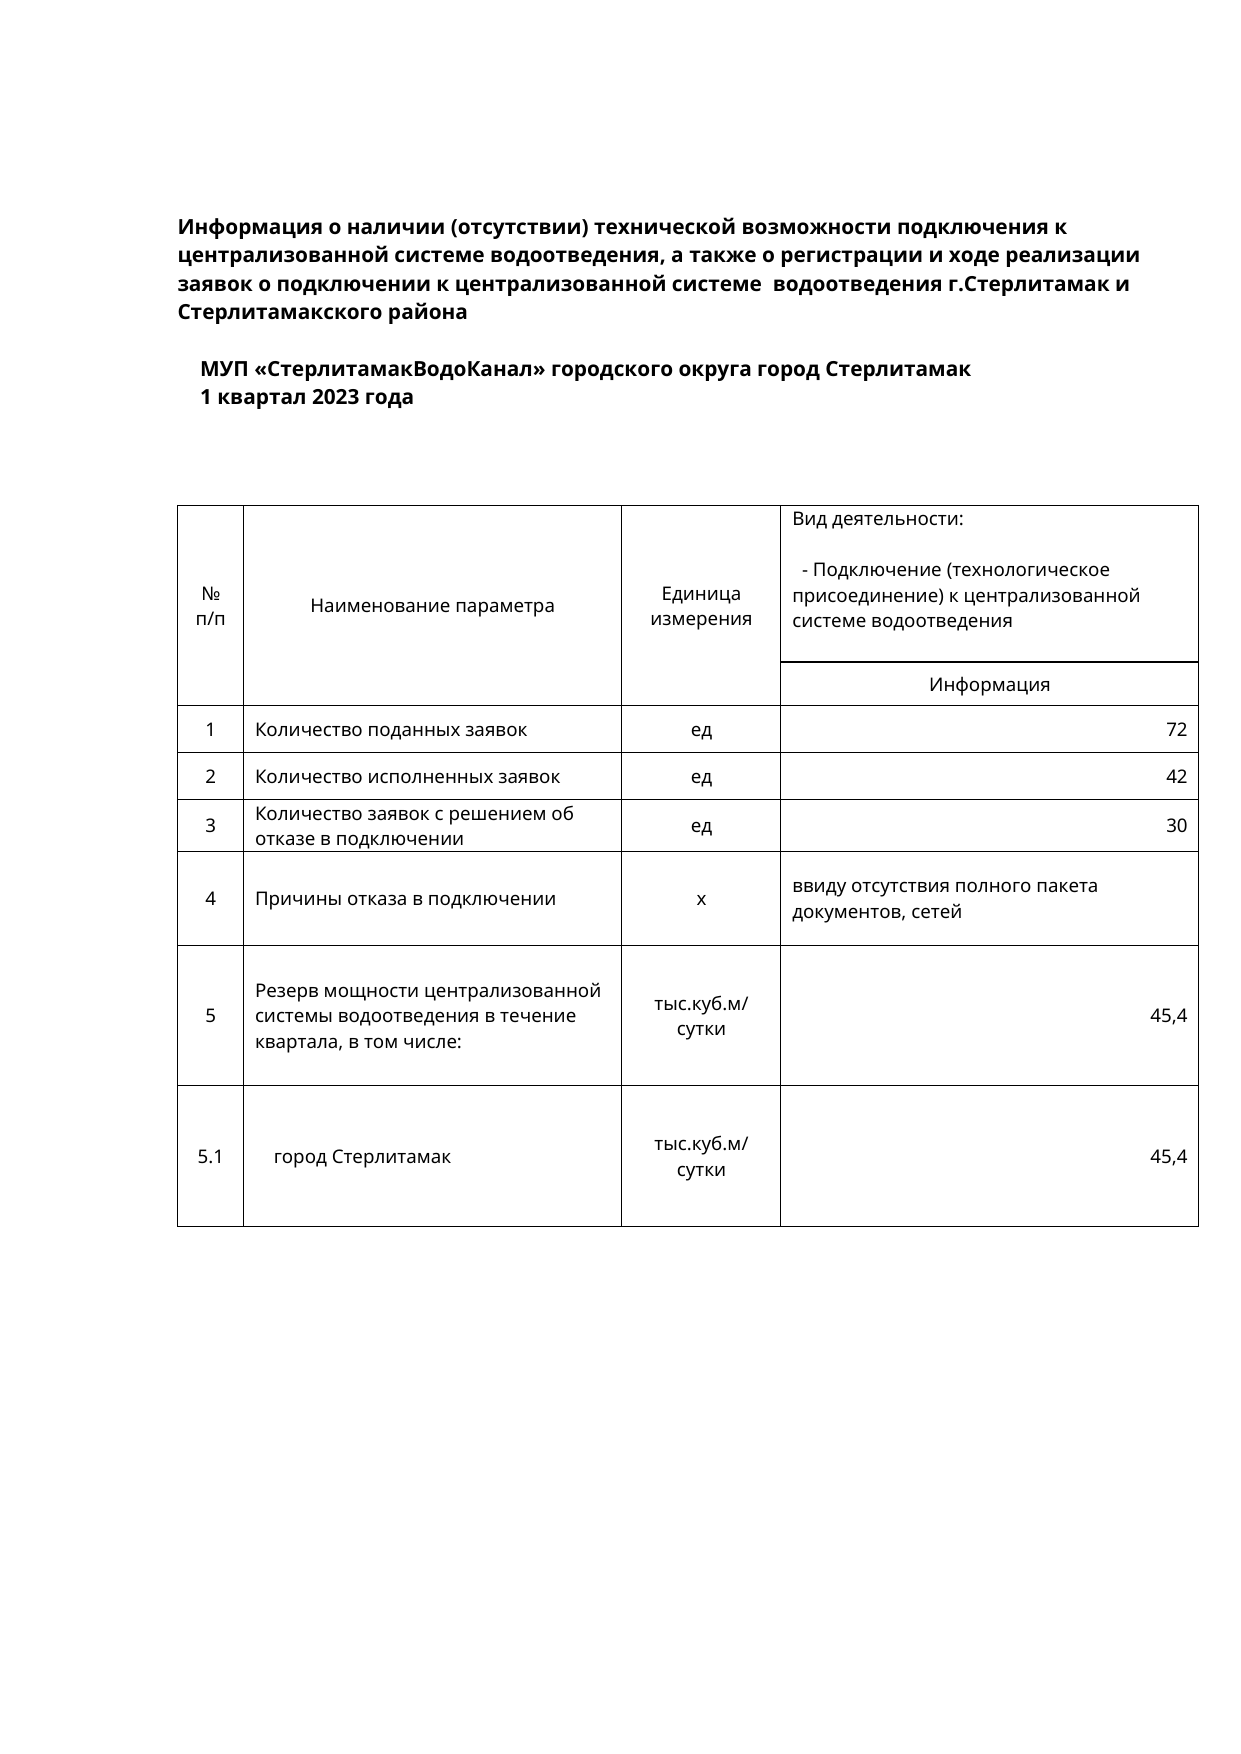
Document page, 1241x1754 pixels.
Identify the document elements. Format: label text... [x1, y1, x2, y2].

table_cell 30 [781, 800, 1198, 851]
table_cell город Стерлитамак [244, 1086, 621, 1226]
table_header № п/п [178, 506, 243, 705]
table_cell Резерв мощности централизованной системы водоотведения в течение квартала, в том числе: [244, 946, 621, 1085]
table_cell 1 [178, 706, 243, 752]
table_cell 5 [178, 946, 243, 1085]
table_cell 72 [781, 706, 1198, 752]
table_cell Количество исполненных заявок [244, 753, 621, 799]
table_cell ед [622, 706, 780, 752]
table_cell 5.1 [178, 1086, 243, 1226]
table_cell Причины отказа в подключении [244, 852, 621, 945]
table_cell 45,4 [781, 946, 1198, 1085]
table_header Наименование параметра [244, 506, 621, 705]
text Информация о наличии (отсутствии) технической возможности подключения к централизованной системе водоотведения, а также о регистрации и ходе реализации заявок о подключении к централизованной системе водоотведения г.Стерлитамак и Стерлитамакского района [177, 212, 1152, 326]
table_cell x [622, 852, 780, 945]
table_cell Количество поданных заявок [244, 706, 621, 752]
table_cell ед [622, 753, 780, 799]
table_cell 1 квартал 2023 года [189, 383, 1240, 411]
table_cell тыс.куб.м/сутки [622, 946, 780, 1085]
table_cell ввиду отсутствия полного пакета документов, сетей [781, 852, 1198, 945]
table_header МУП «СтерлитамакВодоКанал» городского округа город Стерлитамак [189, 354, 1240, 382]
table_cell 2 [178, 753, 243, 799]
table_cell Количество заявок с решением об отказе в подключении [244, 800, 621, 851]
table_cell тыс.куб.м/сутки [622, 1086, 780, 1226]
table_cell Информация [781, 663, 1198, 705]
table_cell 3 [178, 800, 243, 851]
table_cell 42 [781, 753, 1198, 799]
table_cell ед [622, 800, 780, 851]
table_header Единица измерения [622, 506, 780, 705]
table_cell 4 [178, 852, 243, 945]
table_cell 45,4 [781, 1086, 1198, 1226]
table_header Вид деятельности: - Подключение (технологическое присоединение) к централизованной системе водоотведения [781, 506, 1198, 661]
